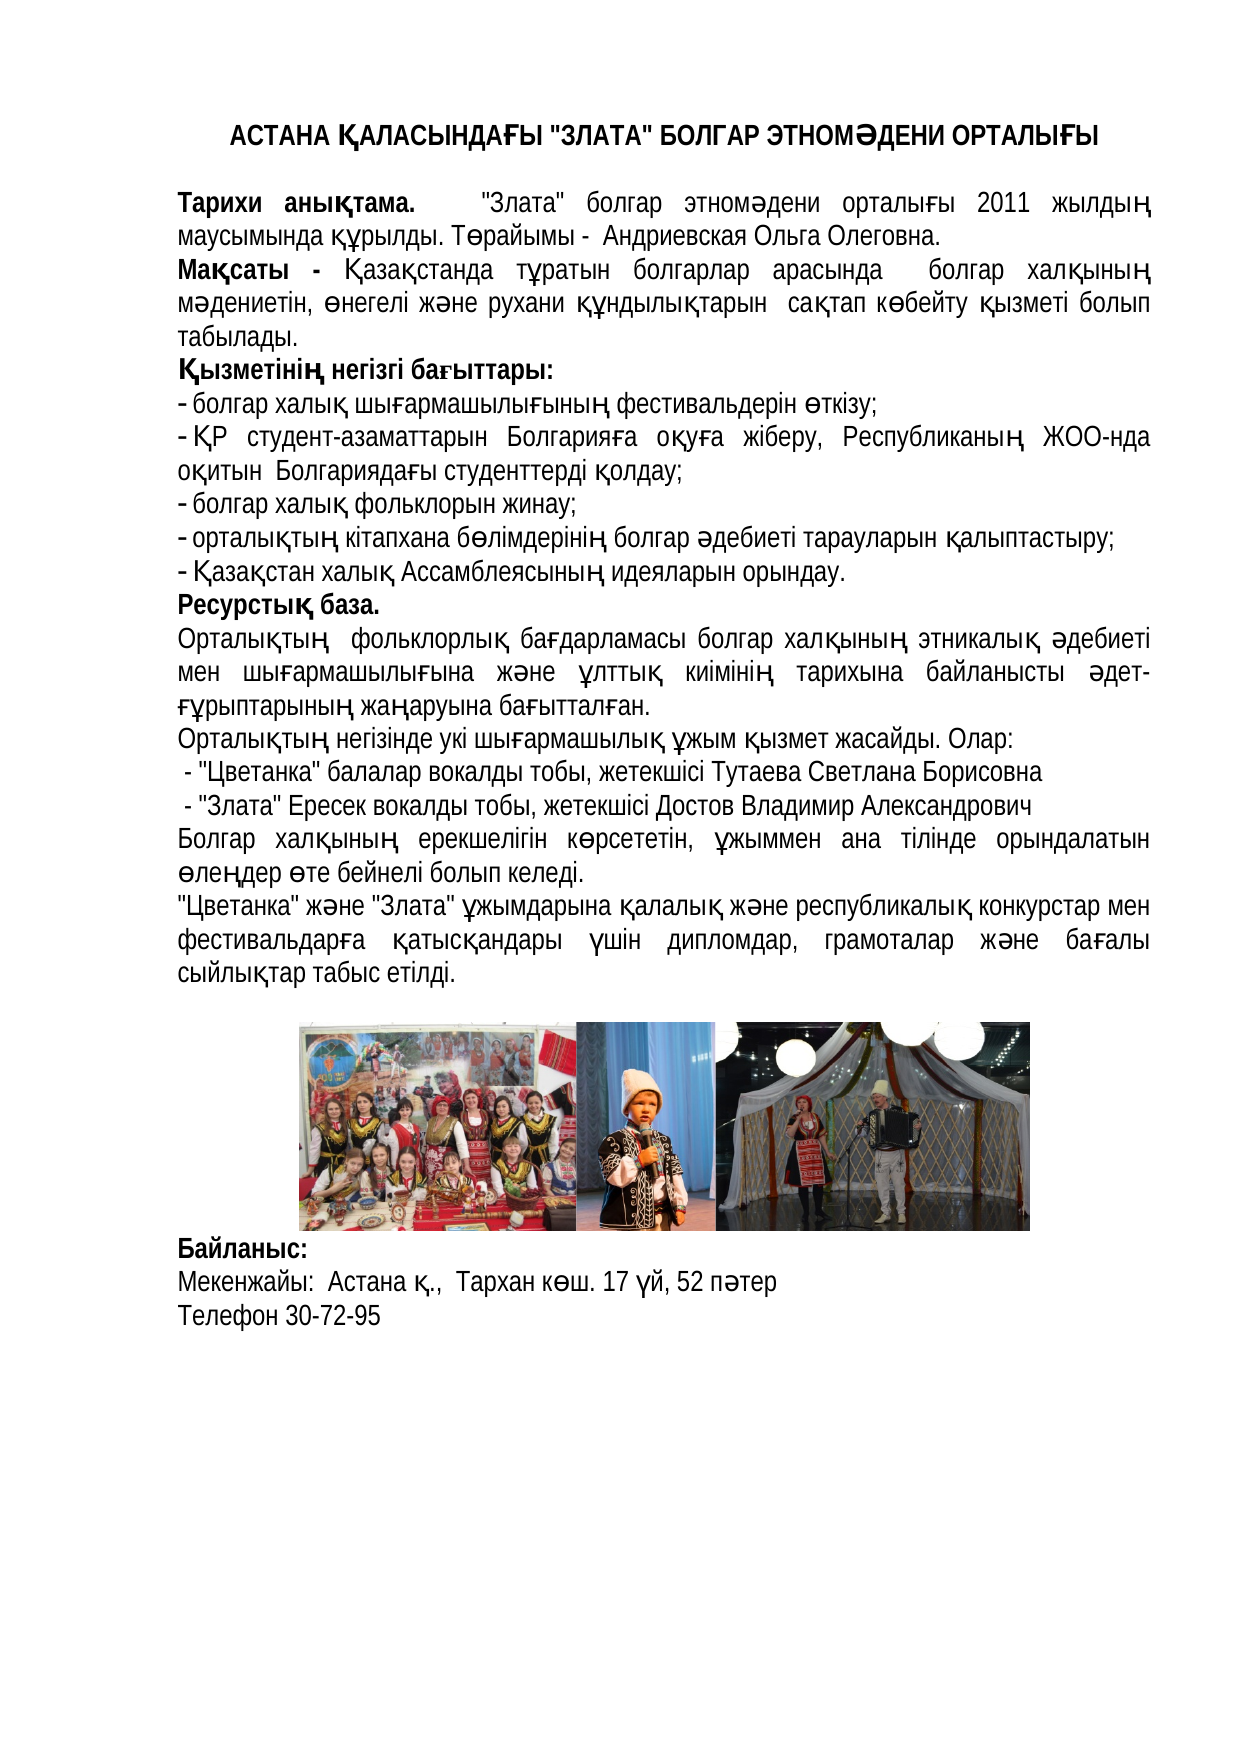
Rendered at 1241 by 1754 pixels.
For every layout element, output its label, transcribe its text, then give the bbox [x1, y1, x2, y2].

text Мақсаты - Қазақстанда тұратын болгарлар арасында болгар халқының мәдениетін, өнегелі және рухани құндылықтарын сақтап көбейту қызметі болып табылады. [177, 252, 1152, 352]
list болгар халық шығармашылығының фестивальдерін өткізу; [177, 386, 1152, 419]
text "Цветанка" және "Злата" ұжымдарына қалалық және республикалық конкурстар мен фестивальдарға қатысқандары үшін дипломдар, грамоталар және бағалы сыйлықтар табыс етілді. [177, 888, 1152, 989]
picture [299, 1022, 1030, 1231]
text Болгар халқының ерекшелігін көрсететін, ұжыммен ана тілінде орындалатын өлеңдер өте бейнелі болып келеді. [177, 821, 1152, 888]
text Ресурстық база. [177, 587, 1152, 621]
list ҚР студент-азаматтарын Болгарияға оқуға жіберу, Республиканың ЖОО-нда оқитын Болгариядағы студенттерді қолдау; [177, 419, 1152, 486]
text Орталықтың фольклорлық бағдарламасы болгар халқының этникалық әдебиеті мен шығармашылығына және ұлттық киімінің тарихына байланысты әдет-ғұрыптарының жаңаруына бағытталған. [177, 621, 1152, 721]
list Қазақстан халық Ассамблеясының идеяларын орындау. [177, 554, 1152, 587]
text Телефон 30-72-95 [177, 1298, 1152, 1331]
text - "Цветанка" балалар вокалды тобы, жетекшісі Тутаева Светлана Борисовна [177, 754, 1152, 788]
text Астана қаласындағы "Злата" болгар этномәдени орталығы [177, 118, 1152, 152]
text Байланыс: [177, 1231, 1152, 1264]
list орталықтың кітапхана бөлімдерінің болгар әдебиеті тарауларын қалыптастыру; [177, 520, 1152, 554]
list болгар халық фольклорын жинау; [177, 486, 1152, 520]
text Қызметінің негізгі бағыттары: [177, 352, 1152, 386]
text Орталықтың негізінде укі шығармашылық ұжым қызмет жасайды. Олар: [177, 721, 1152, 754]
text - "Злата" Ересек вокалды тобы, жетекшісі Достов Владимир Александрович [177, 788, 1152, 821]
text Мекенжайы: Астана қ., Тархан көш. 17 үй, 52 пәтер [177, 1264, 1152, 1298]
text Тарихи анықтама. "Злата" болгар этномәдени орталығы 2011 жылдың маусымында құрылды. Төрайымы - Андриевская Ольга Олеговна. [177, 185, 1152, 252]
